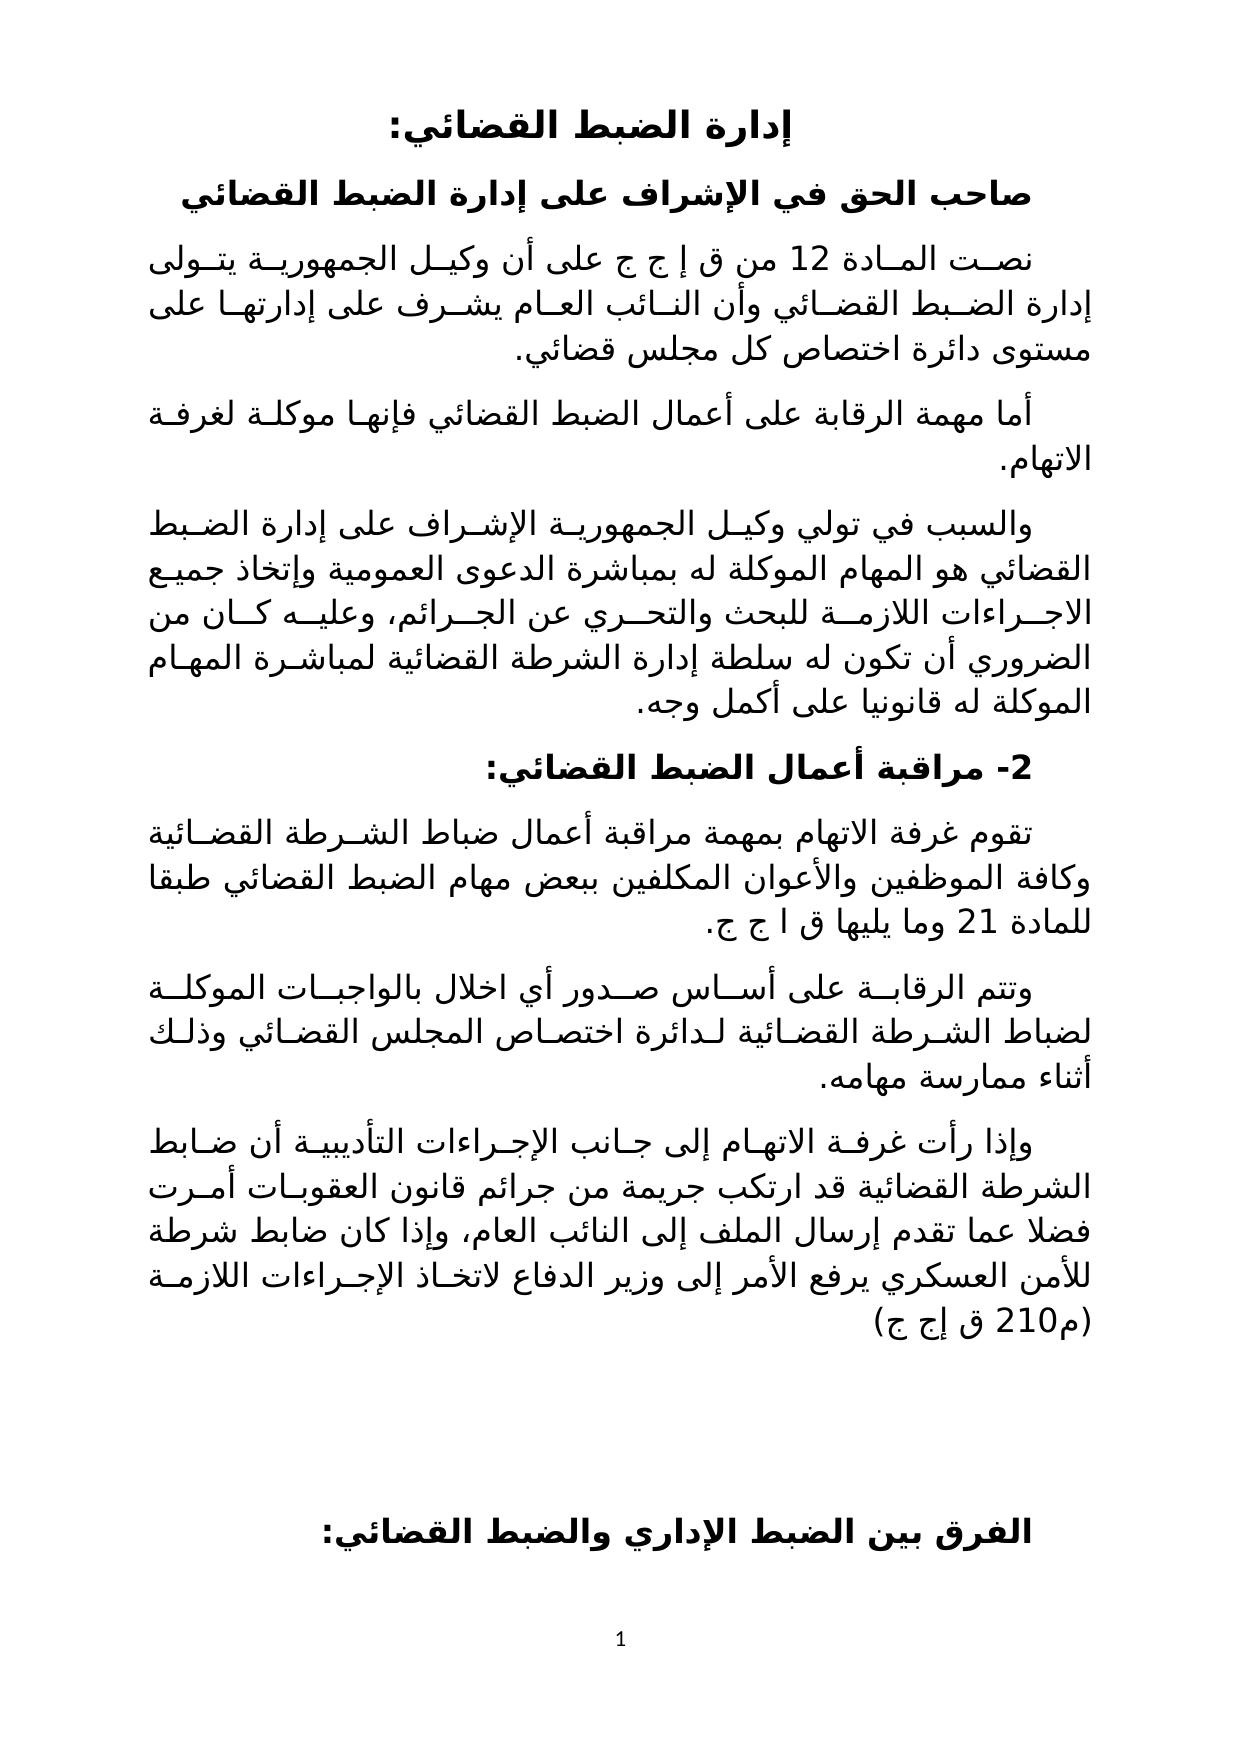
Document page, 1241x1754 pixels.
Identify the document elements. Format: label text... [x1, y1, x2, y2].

text والسبب في تولي وكيل الجمهورية الإشراف على إدارة الضبط القضائي هو المهام الموكلة له بمباشرة الدعوى العمومية وإتخاذ جميع الاجراءات اللازمة للبحث والتحري عن الجرائم، وعليه كان من الضروري أن تكون له سلطة إدارة الشرطة القضائية لمباشرة المهام الموكلة له قانونيا على أكمل وجه. [148, 504, 1093, 722]
text إدارة الضبط القضائي: [148, 103, 1093, 147]
text أما مهمة الرقابة على أعمال الضبط القضائي فإنها موكلة لغرفة الاتهام. [148, 394, 1093, 478]
text تقوم غرفة الاتهام بمهمة مراقبة أعمال ضباط الشرطة القضائية وكافة الموظفين والأعوان المكلفين ببعض مهام الضبط القضائي طبقا للمادة 21 وما يليها ق ا ج ج. [148, 813, 1093, 942]
text نصت المادة 12 من ق إ ج ج على أن وكيل الجمهورية يتولى إدارة الضبط القضائي وأن النائب العام يشرف على إدارتها على مستوى دائرة اختصاص كل مجلس قضائي. [148, 240, 1093, 368]
text وإذا رأت غرفة الاتهام إلى جانب الإجراءات التأديبية أن ضابط الشرطة القضائية قد ارتكب جريمة من جرائم قانون العقوبات أمرت فضلا عما تقدم إرسال الملف إلى النائب العام، وإذا كان ضابط شرطة للأمن العسكري يرفع الأمر إلى وزير الدفاع لاتخاذ الإجراءات اللازمة (م210 ق إج ج) [148, 1123, 1093, 1340]
text صاحب الحق في الإشراف على إدارة الضبط القضائي [148, 174, 1093, 213]
text الفرق بين الضبط الإداري والضبط القضائي: [148, 1512, 1093, 1551]
text وتتم الرقابة على أساس صدور أي اخلال بالواجبات الموكلة لضباط الشرطة القضائية لدائرة اختصاص المجلس القضائي وذلك أثناء ممارسة مهامه. [148, 968, 1093, 1096]
text 2- مراقبة أعمال الضبط القضائي: [148, 748, 1093, 787]
